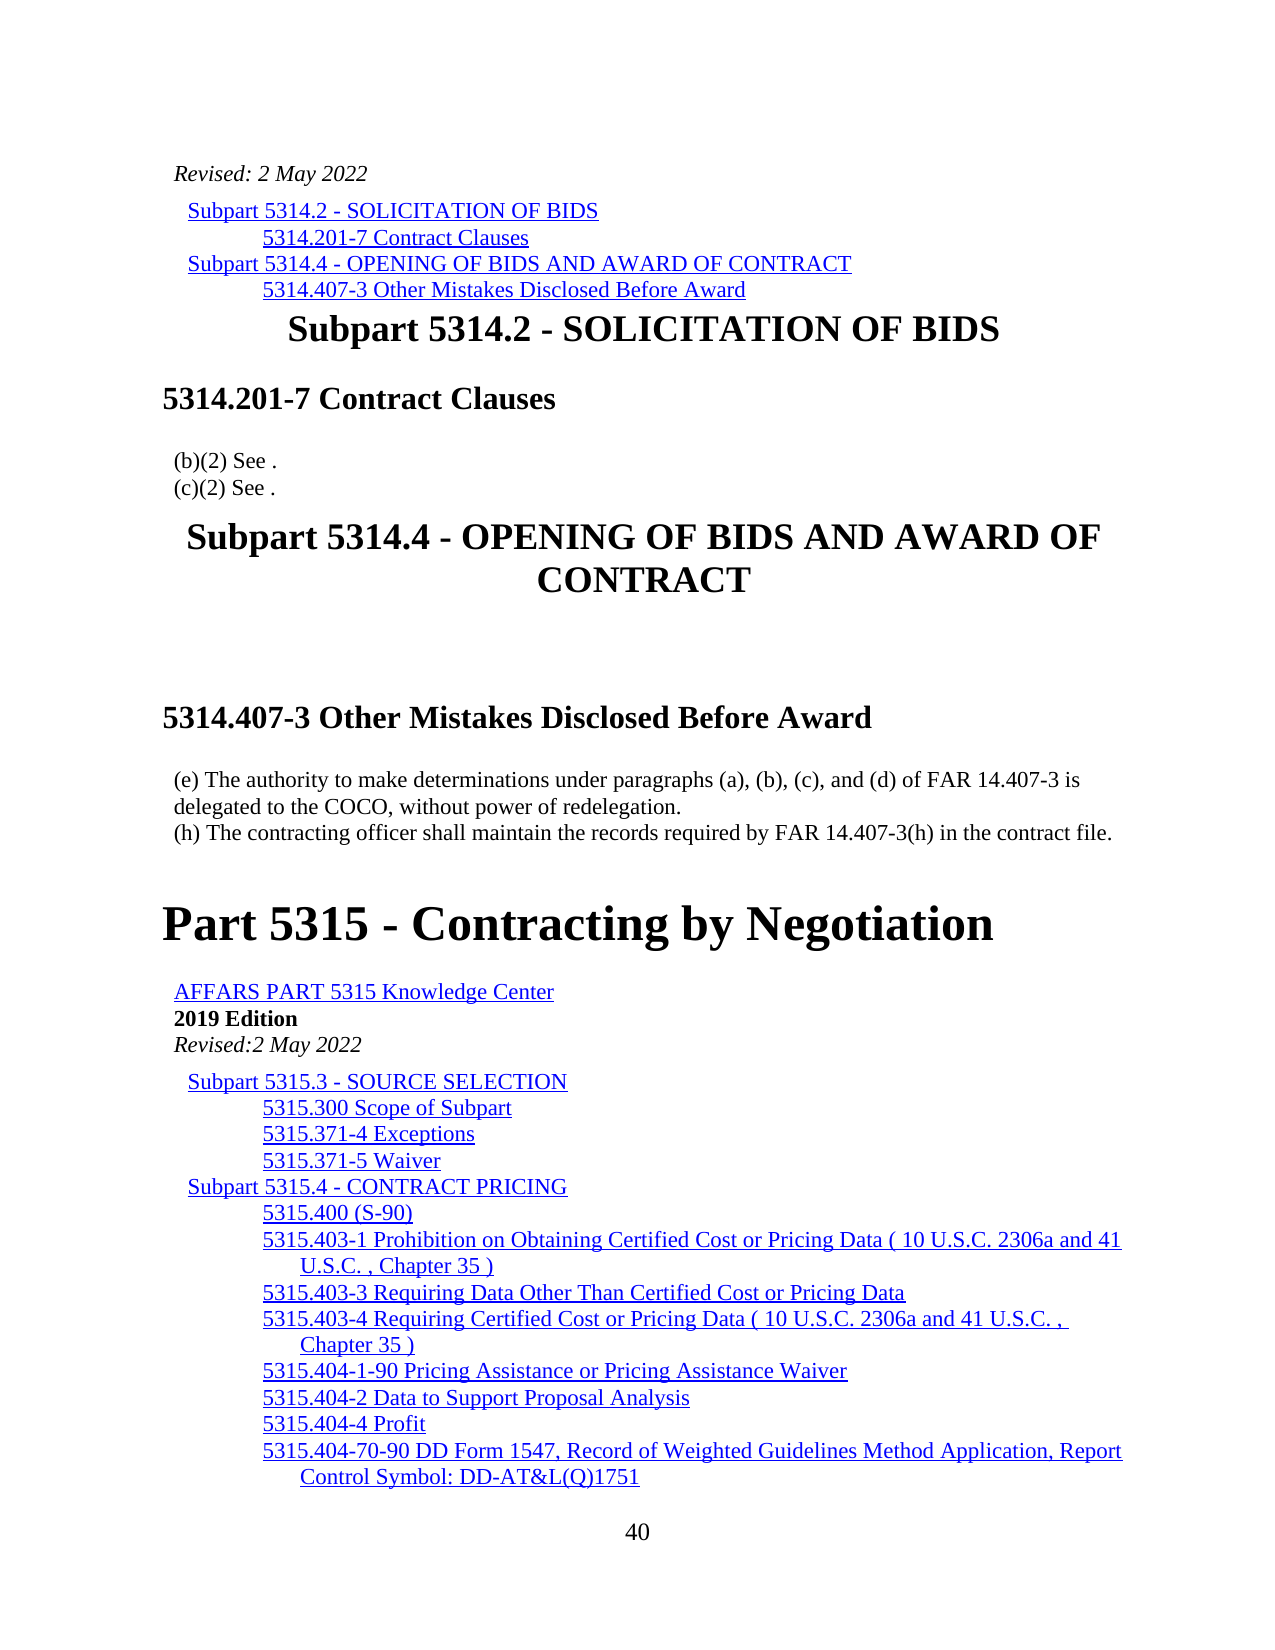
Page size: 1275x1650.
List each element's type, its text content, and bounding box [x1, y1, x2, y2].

text 5315.403-1 Prohibition on Obtaining Certified Cost or Pricing Data ( 10 U.S.C. 2306a and 41 U.S.C. , Chapter 35 ) [262, 1226, 1125, 1278]
text (c)(2) See . [163, 474, 1135, 510]
text 5315.403-3 Requiring Data Other Than Certified Cost or Pricing Data [262, 1278, 1125, 1305]
text 5315.300 Scope of Subpart [262, 1094, 1125, 1120]
subtitle Subpart 5314.4 - OPENING OF BIDS AND AWARD OF CONTRACT [162, 514, 1125, 601]
text 5314.407-3 Other Mistakes Disclosed Before Award [262, 276, 1125, 303]
text Subpart 5314.4 - OPENING OF BIDS AND AWARD OF CONTRACT [187, 250, 1125, 276]
text 2019 Edition [163, 1004, 1135, 1031]
subtitle 5314.407-3 Other Mistakes Disclosed Before Award [162, 698, 1125, 735]
text 5315.404-1-90 Pricing Assistance or Pricing Assistance Waiver [262, 1358, 1125, 1384]
subtitle Part 5315 - Contracting by Negotiation [162, 893, 1125, 951]
subtitle 5314.201-7 Contract Clauses [162, 379, 1125, 416]
text 5315.404-2 Data to Support Proposal Analysis [262, 1384, 1125, 1410]
subtitle Subpart 5314.2 - SOLICITATION OF BIDS [162, 307, 1125, 350]
text Subpart 5315.3 - SOURCE SELECTION [187, 1068, 1125, 1094]
text 5315.371-4 Exceptions [262, 1120, 1125, 1147]
text 5315.371-5 Waiver [262, 1147, 1125, 1173]
text 5315.404-70-90 DD Form 1547, Record of Weighted Guidelines Method Application, Report Control Symbol: DD-AT&L(Q)1751 [262, 1437, 1125, 1489]
text AFFARS PART 5315 Knowledge Center [163, 968, 1135, 1004]
text (e) The authority to make determinations under paragraphs (a), (b), (c), and (d) of FAR 14.407-3 is delegated to the COCO, without power of redelegation. [163, 756, 1135, 819]
text Subpart 5315.4 - CONTRACT PRICING [187, 1173, 1125, 1199]
text Subpart 5314.2 - SOLICITATION OF BIDS [187, 197, 1125, 223]
text (h) The contracting officer shall maintain the records required by FAR 14.407-3(h) in the contract file. [163, 819, 1135, 856]
text Revised:2 May 2022 [163, 1031, 1135, 1068]
text 5315.400 (S-90) [262, 1199, 1125, 1226]
text 5315.404-4 Profit [262, 1410, 1125, 1437]
text 5315.403-4 Requiring Certified Cost or Pricing Data ( 10 U.S.C. 2306a and 41 U.S.C. , Chapter 35 ) [262, 1305, 1125, 1358]
text (b)(2) See . [163, 437, 1135, 474]
text 5314.201-7 Contract Clauses [262, 223, 1125, 250]
text Revised: 2 May 2022 [163, 150, 1135, 197]
